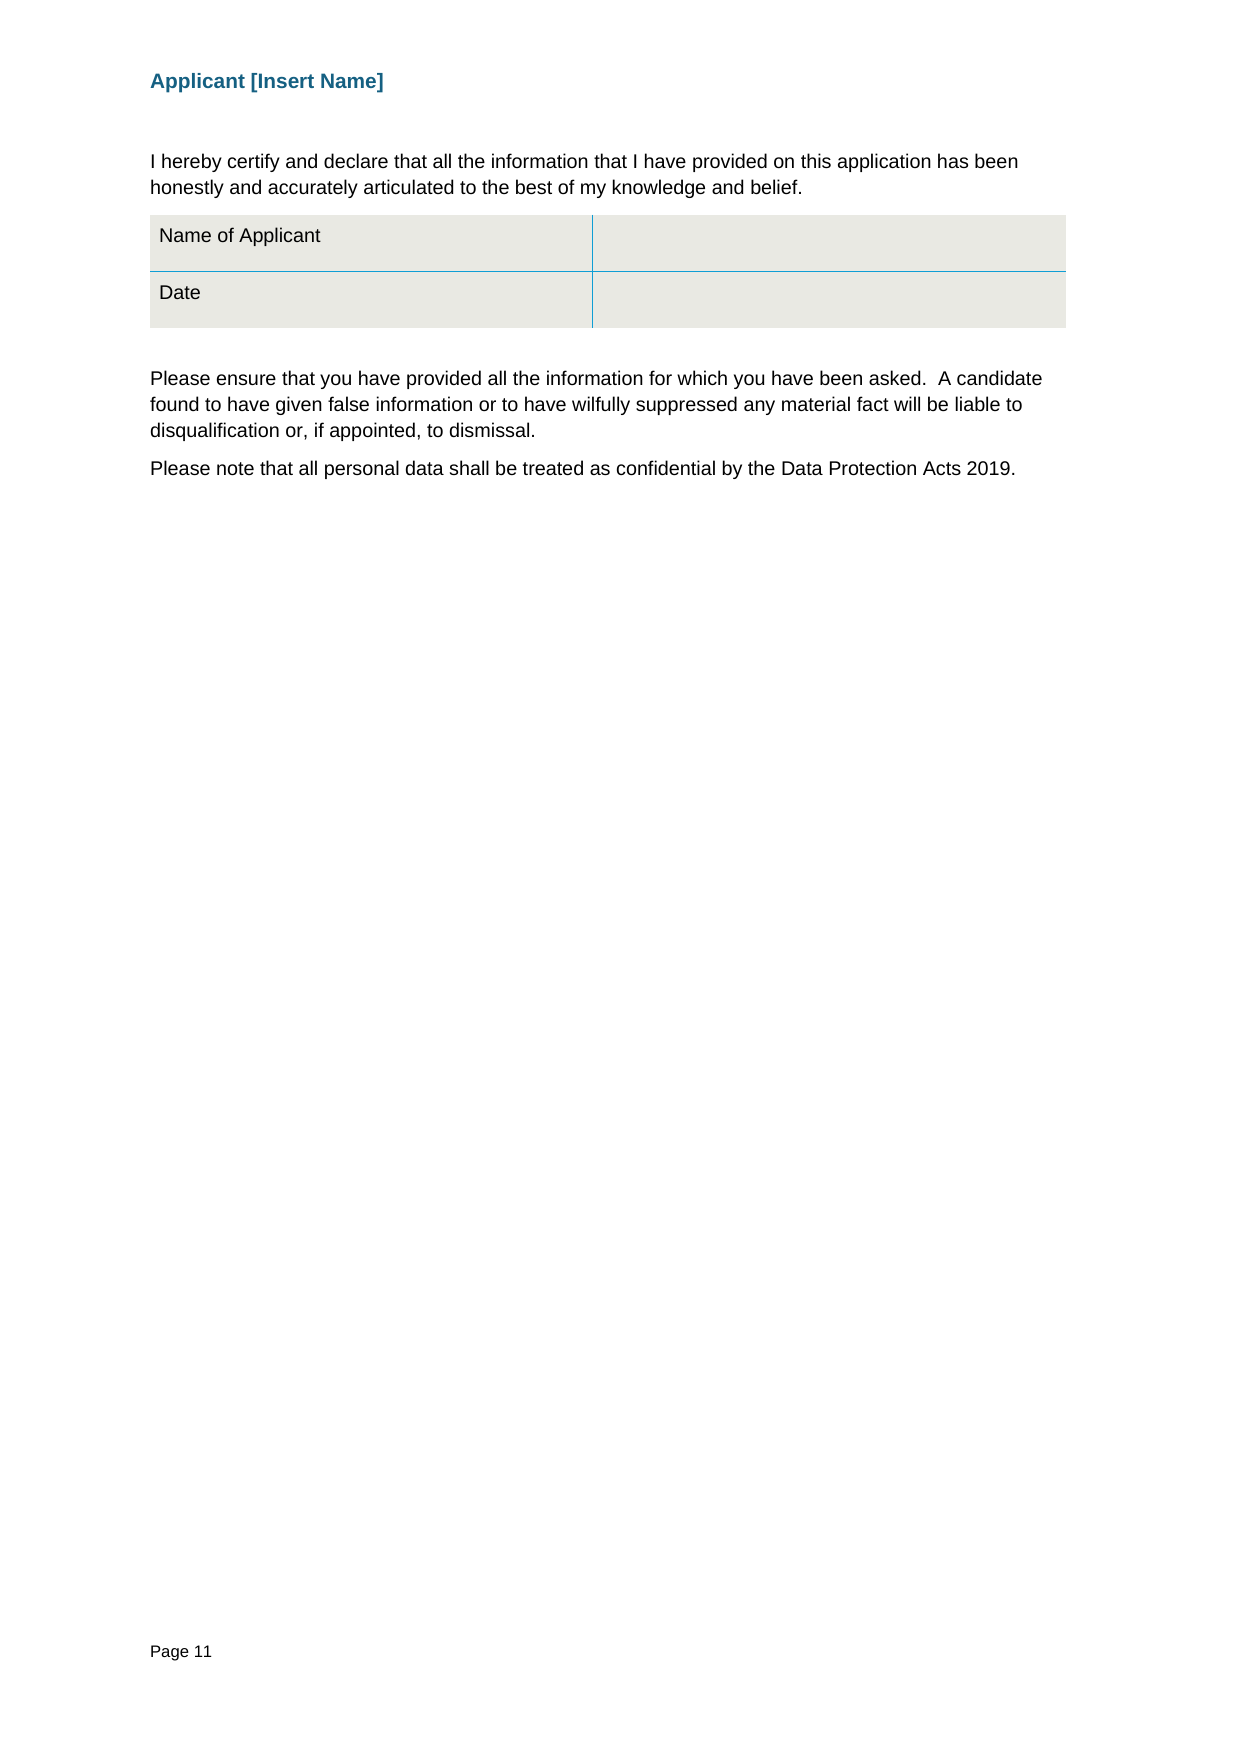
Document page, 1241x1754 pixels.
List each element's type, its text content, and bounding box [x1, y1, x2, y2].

table_cell [593, 272, 1066, 328]
table_header Name of Applicant [150, 215, 592, 271]
text I hereby certify and declare that all the information that I have provided on this application has been honestly and accurately articulated to the best of my knowledge and belief. [150, 150, 1090, 199]
table_cell Date [150, 272, 592, 328]
table_header [593, 215, 1066, 271]
text Please ensure that you have provided all the information for which you have been asked. A candidate found to have given false information or to have wilfully suppressed any material fact will be liable to disqualification or, if appointed, to dismissal. [150, 367, 1090, 441]
text Please note that all personal data shall be treated as confidential by the Data Protection Acts 2019. [150, 457, 1090, 480]
